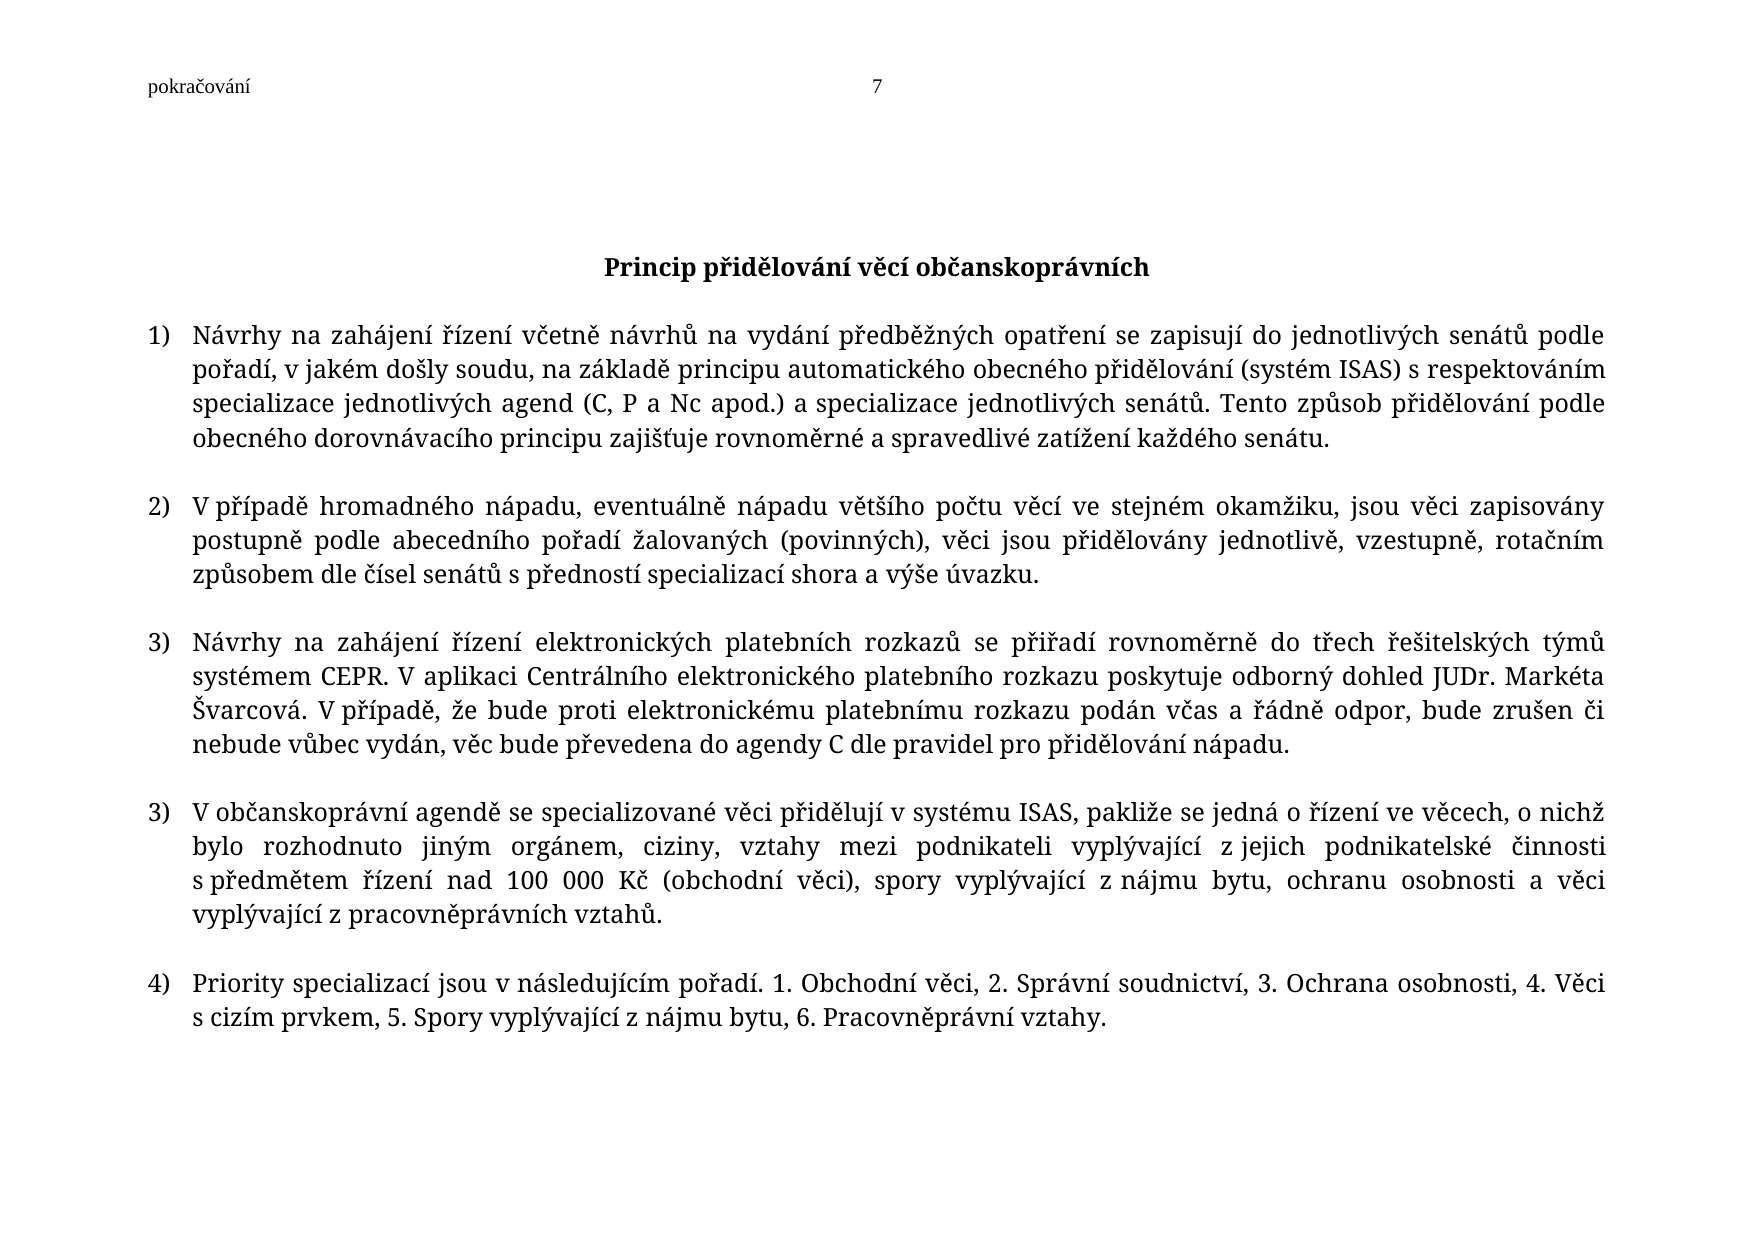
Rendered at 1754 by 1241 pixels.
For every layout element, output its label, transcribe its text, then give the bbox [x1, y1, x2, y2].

list Priority specializací jsou v následujícím pořadí. 1. Obchodní věci, 2. Správní soudnictví, 3. Ochrana osobnosti, 4. Věci s cizím prvkem, 5. Spory vyplývající z nájmu bytu, 6. Pracovněprávní vztahy. [148, 965, 1606, 1033]
list Návrhy na zahájení řízení včetně návrhů na vydání předběžných opatření se zapisují do jednotlivých senátů podle pořadí, v jakém došly soudu, na základě principu automatického obecného přidělování (systém ISAS) s respektováním specializace jednotlivých agend (C, P a Nc apod.) a specializace jednotlivých senátů. Tento způsob přidělování podle obecného dorovnávacího principu zajišťuje rovnoměrné a spravedlivé zatížení každého senátu. [148, 318, 1606, 454]
text 3) Návrhy na zahájení řízení elektronických platebních rozkazů se přiřadí rovnoměrně do třech řešitelských týmů systémem CEPR. V aplikaci Centrálního elektronického platebního rozkazu poskytuje odborný dohled JUDr. Markéta Švarcová. V případě, že bude proti elektronickému platebnímu rozkazu podán včas a řádně odpor, bude zrušen či nebude vůbec vydán, věc bude převedena do agendy C dle pravidel pro přidělování nápadu. [148, 624, 1606, 761]
list V případě hromadného nápadu, eventuálně nápadu většího počtu věcí ve stejném okamžiku, jsou věci zapisovány postupně podle abecedního pořadí žalovaných (povinných), věci jsou přidělovány jednotlivě, vzestupně, rotačním způsobem dle čísel senátů s předností specializací shora a výše úvazku. [148, 488, 1606, 591]
text Princip přidělování věcí občanskoprávních [148, 250, 1606, 284]
list V občanskoprávní agendě se specializované věci přidělují v systému ISAS, pakliže se jedná o řízení ve věcech, o nichž bylo rozhodnuto jiným orgánem, ciziny, vztahy mezi podnikateli vyplývající z jejich podnikatelské činnosti s předmětem řízení nad 100 000 Kč (obchodní věci), spory vyplývající z nájmu bytu, ochranu osobnosti a věci vyplývající z pracovněprávních vztahů. [148, 795, 1606, 931]
